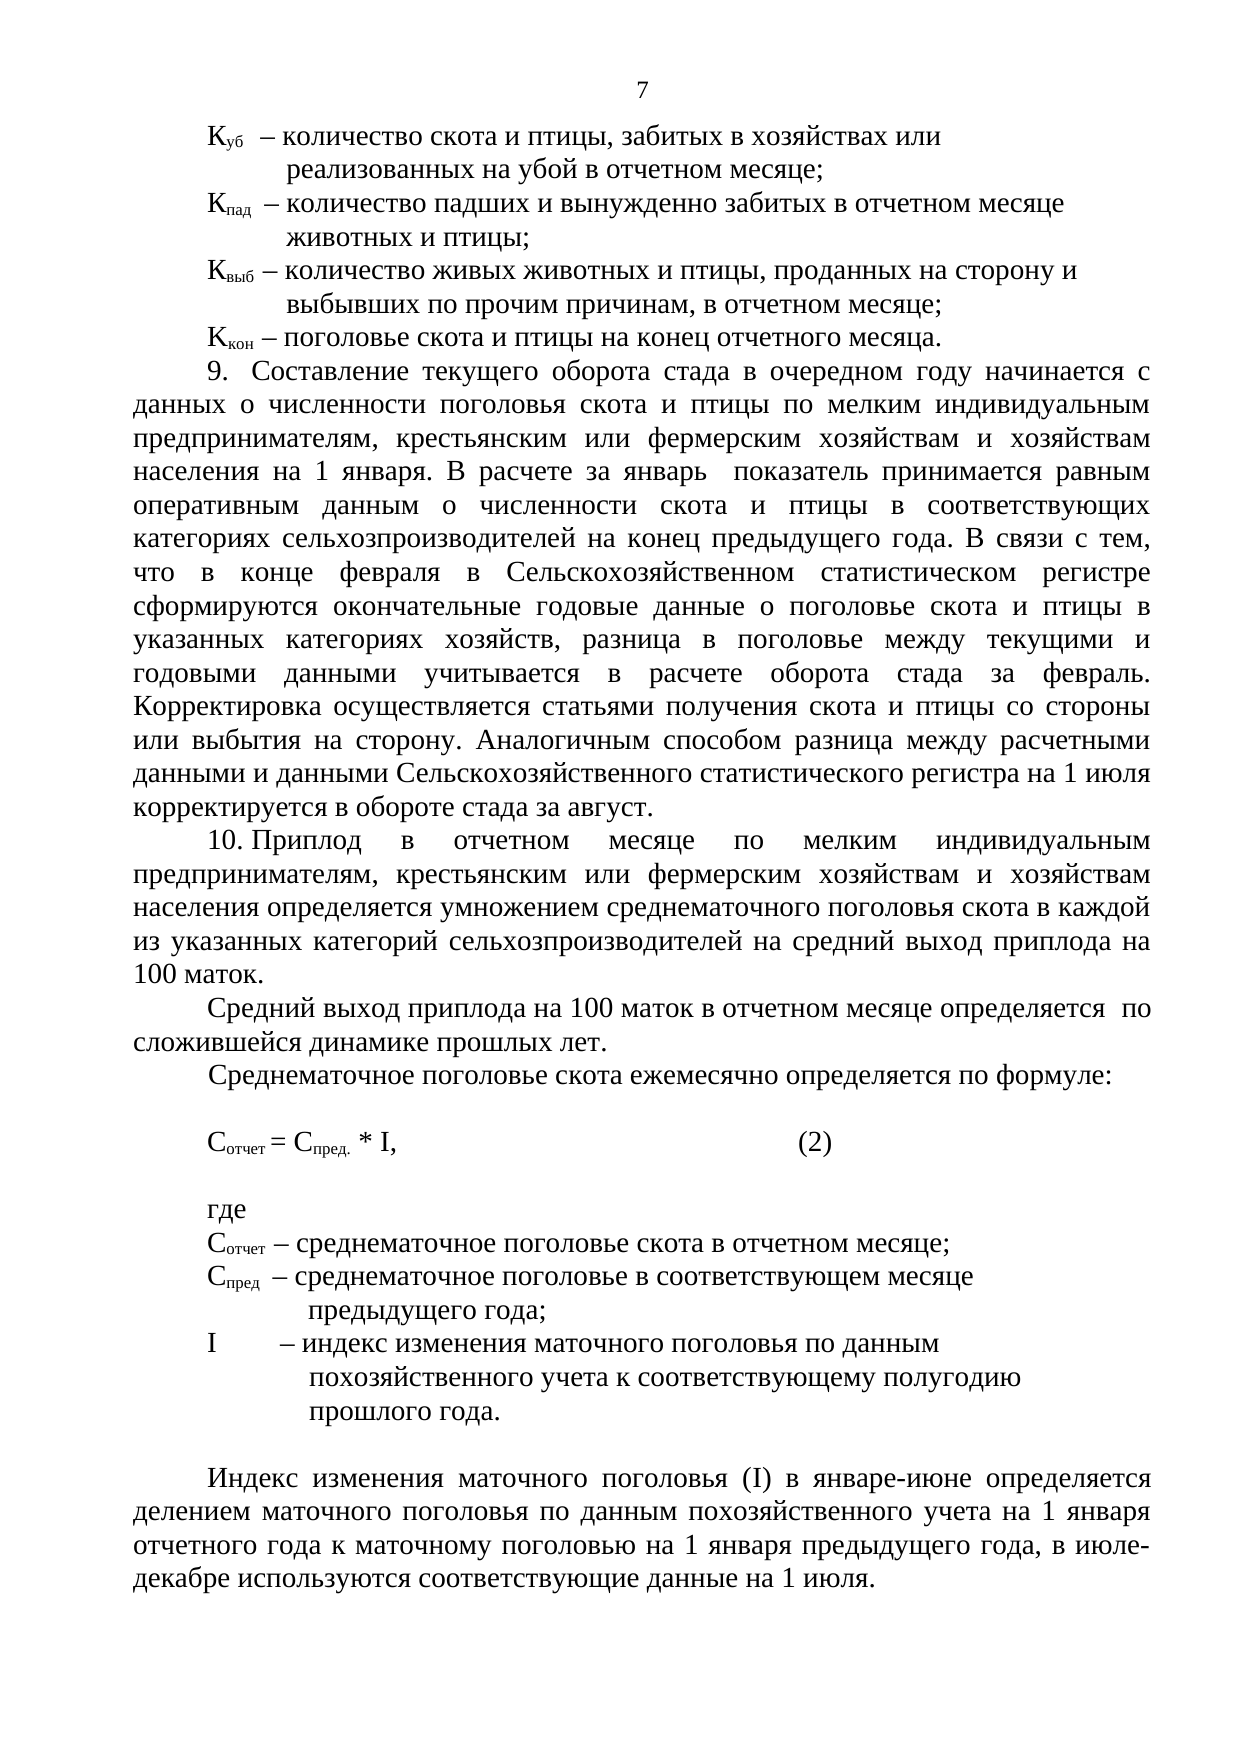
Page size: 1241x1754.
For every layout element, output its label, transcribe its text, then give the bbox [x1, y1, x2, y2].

text Куб – количество скота и птицы, забитых в хозяйствах или реализованных на убой в отчетном месяце; [133, 118, 1152, 185]
text Кпад – количество падших и вынужденно забитых в отчетном месяце животных и птицы; [133, 185, 1152, 252]
text Сотчет = Спред. * I, (2) [133, 1124, 1152, 1158]
text Среднематочное поголовье скота ежемесячно определяется по формуле: [133, 1057, 1152, 1091]
text I – индекс изменения маточного поголовья по данным похозяйственного учета к соответствующему полугодию прошлого года. [207, 1326, 1152, 1426]
text Средний выход приплода на 100 маток в отчетном месяце определяется по сложившейся динамике прошлых лет. [133, 990, 1152, 1057]
text 9. Составление текущего оборота стада в очередном году начинается с данных о численности поголовья скота и птицы по мелким индивидуальным предпринимателям, крестьянским или фермерским хозяйствам и хозяйствам населения на 1 января. В расчете за январь показатель принимается равным оперативным данным о численности скота и птицы в соответствующих категориях сельхозпроизводителей на конец предыдущего года. В связи с тем, что в конце февраля в Сельскохозяйственном статистическом регистре сформируются окончательные годовые данные о поголовье скота и птицы в указанных категориях хозяйств, разница в поголовье между текущими и годовыми данными учитывается в расчете оборота стада за февраль. Корректировка осуществляется статьями получения скота и птицы со стороны или выбытия на сторону. Аналогичным способом разница между расчетными данными и данными Сельскохозяйственного статистического регистра на 1 июля корректируется в обороте стада за август. [133, 353, 1152, 822]
text Kкон – поголовье скота и птицы на конец отчетного месяца. [133, 319, 1152, 353]
text Индекс изменения маточного поголовья (I) в январе-июне определяется делением маточного поголовья по данным похозяйственного учета на 1 января отчетного года к маточному поголовью на 1 января предыдущего года, в июле-декабре используются соответствующие данные на 1 июля. [133, 1460, 1152, 1594]
text Квыб – количество живых животных и птицы, проданных на сторону и выбывших по прочим причинам, в отчетном месяце; [133, 252, 1152, 319]
text Спред – среднематочное поголовье в соответствующем месяце предыдущего года; [133, 1258, 1152, 1326]
text 10. Приплод в отчетном месяце по мелким индивидуальным предпринимателям, крестьянским или фермерским хозяйствам и хозяйствам населения определяется умножением среднематочного поголовья скота в каждой из указанных категорий сельхозпроизводителей на средний выход приплода на 100 маток. [133, 822, 1152, 990]
text где [133, 1191, 1152, 1225]
text Сотчет – среднематочное поголовье скота в отчетном месяце; [133, 1225, 1152, 1258]
